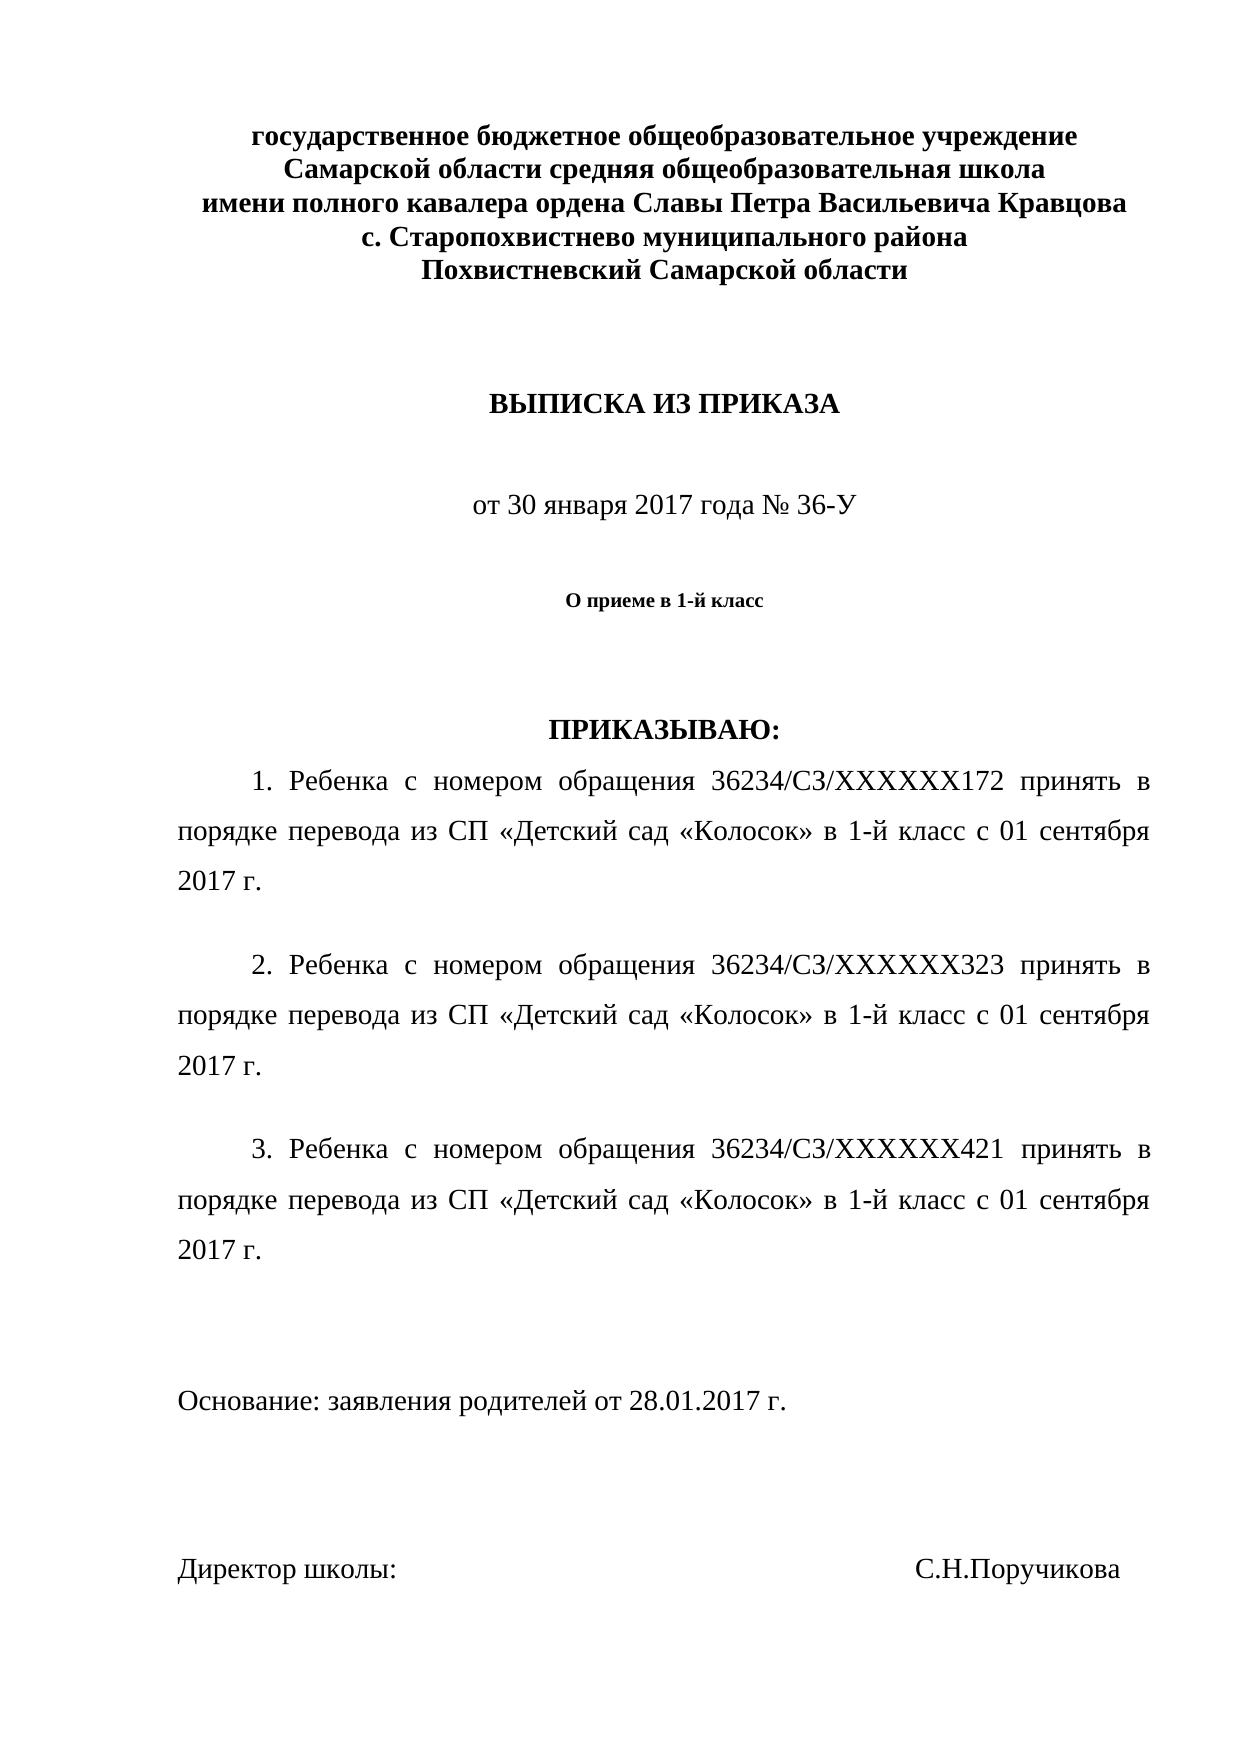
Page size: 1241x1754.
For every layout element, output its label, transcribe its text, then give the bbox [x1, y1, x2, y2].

text от 30 января 2017 года № 36-У [177, 487, 1152, 521]
text 3. Ребенка с номером обращения 36234/СЗ/ХХХХХХ421 принять в порядке перевода из СП «Детский сад «Колосок» в 1-й класс с 01 сентября 2017 г. [177, 1132, 1152, 1266]
text Самарской области средняя общеобразовательная школа [177, 152, 1152, 185]
text Основание: заявления родителей от 28.01.2017 г. [177, 1383, 1152, 1417]
text имени полного кавалера ордена Славы Петра Васильевича Кравцова [177, 185, 1152, 219]
text с. Старопохвистнево муниципального района [177, 219, 1152, 252]
text 1. Ребенка с номером обращения 36234/СЗ/ХХХХХХ172 принять в порядке перевода из СП «Детский сад «Колосок» в 1-й класс с 01 сентября 2017 г. [177, 763, 1152, 897]
text ПРИКАЗЫВАЮ: [177, 712, 1152, 746]
text Директор школы: С.Н.Поручикова [177, 1551, 1152, 1584]
text 2. Ребенка с номером обращения 36234/СЗ/ХХХХХХ323 принять в порядке перевода из СП «Детский сад «Колосок» в 1-й класс с 01 сентября 2017 г. [177, 947, 1152, 1081]
text Похвистневский Самарской области [177, 252, 1152, 286]
text государственное бюджетное общеобразовательное учреждение [177, 118, 1152, 152]
text О приеме в 1-й класс [177, 588, 1152, 612]
text ВЫПИСКА ИЗ ПРИКАЗА [177, 386, 1152, 420]
